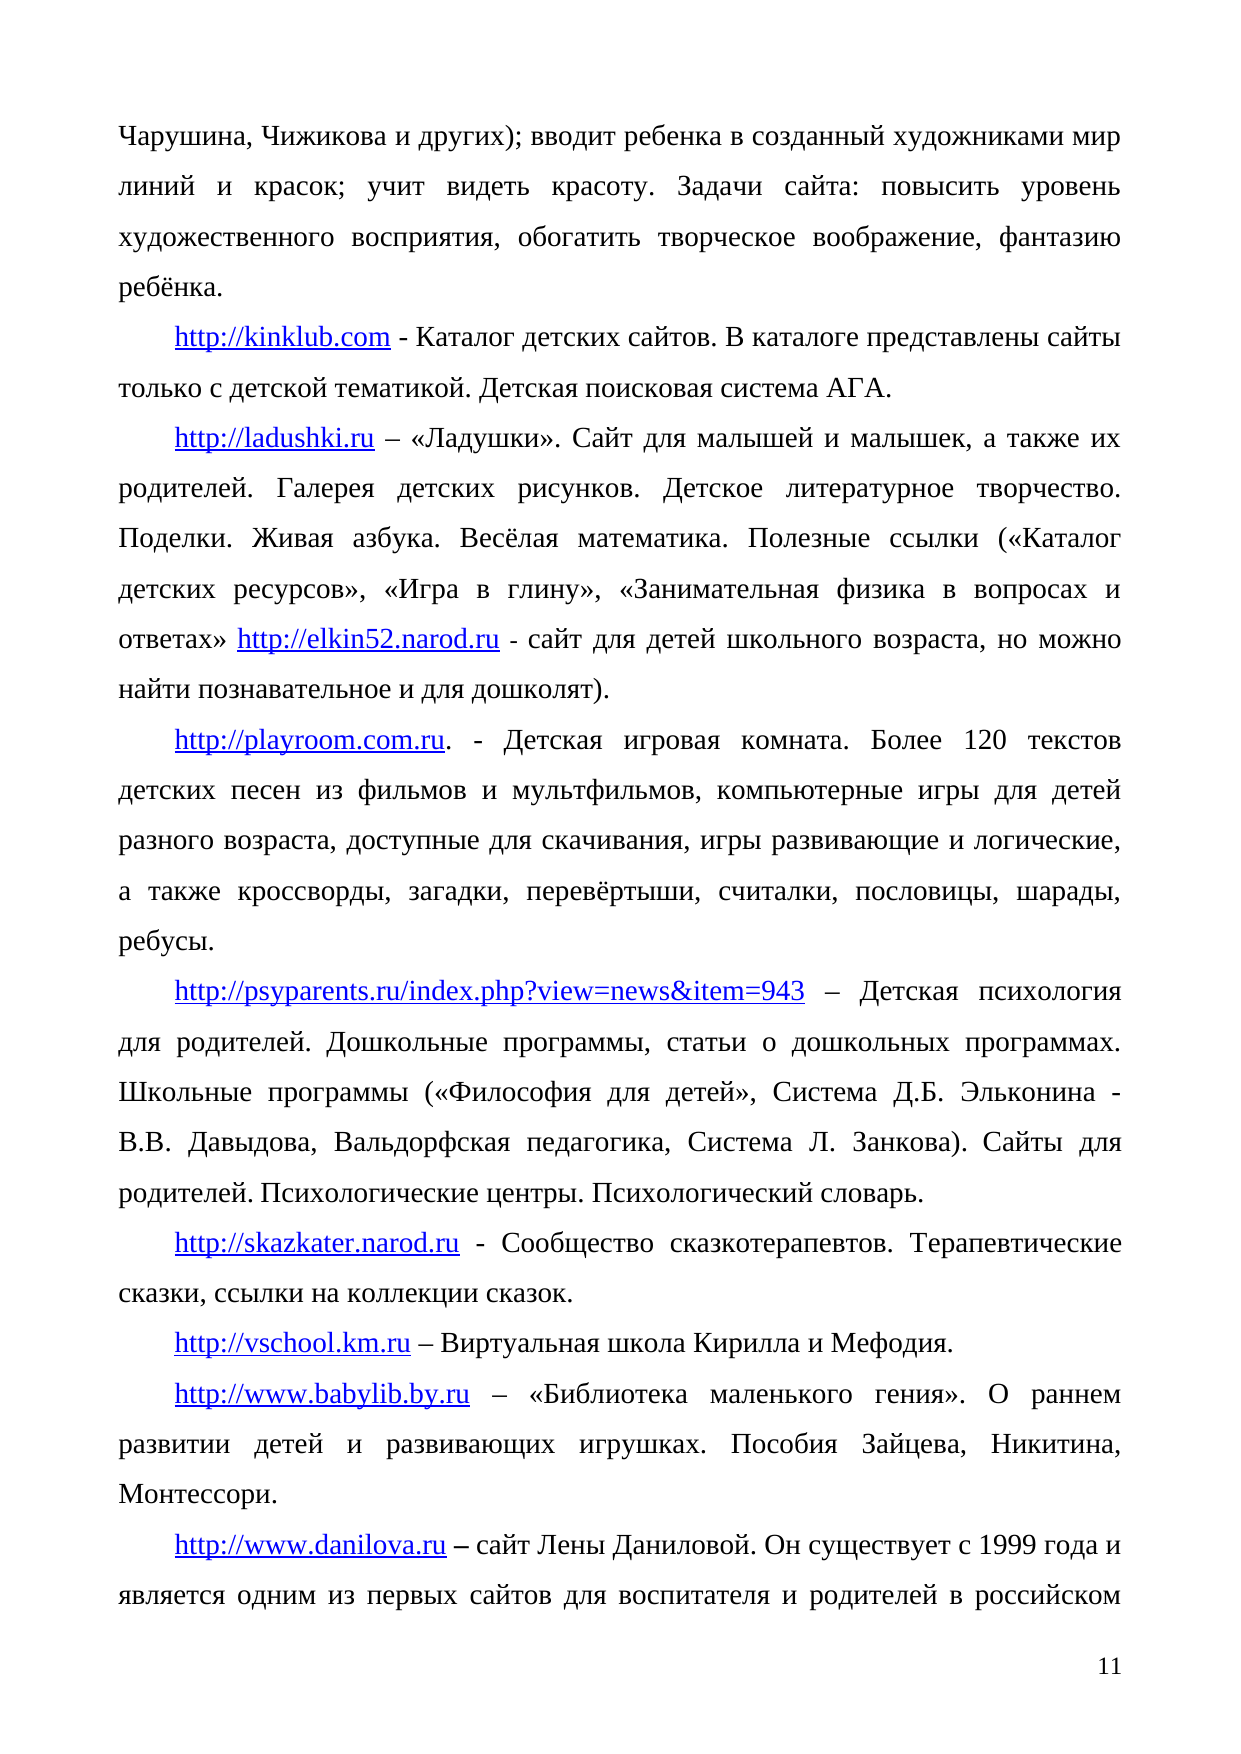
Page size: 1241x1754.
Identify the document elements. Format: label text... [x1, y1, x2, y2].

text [118, 118, 1122, 303]
text http://ladushki.ru – «Ладушки». Сайт для малышей и малышек, а также их родителей. Галерея детских рисунков. Детское литературное творчество. Поделки. Живая азбука. Весёлая математика. Полезные ссылки («Каталог детских ресурсов», «Игра в глину», «Занимательная физика в вопросах и ответах» http://elkin52.narod.ru - сайт для детей школьного возраста, но можно найти познавательное и для дошколят). [118, 420, 1122, 705]
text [118, 1527, 1122, 1611]
text http://playroom.com.ru. - Детская игровая комната. Более 120 текстов детских песен из фильмов и мультфильмов, компьютерные игры для детей разного возраста, доступные для скачивания, игры развивающие и логические, а также кроссворды, загадки, перевёртыши, считалки, пословицы, шарады, ребусы. [118, 722, 1122, 957]
text http://psyparents.ru/index.php?view=news&item=943 – Детская психология для родителей. Дошкольные программы, статьи о дошкольных программах. Школьные программы («Философия для детей», Система Д.Б. Эльконина - В.В. Давыдова, Вальдорфская педагогика, Система Л. Занкова). Сайты для родителей. Психологические центры. Психологический словарь. [118, 973, 1122, 1208]
text http://kinklub.com - Каталог детских сайтов. В каталоге представлены сайты только с детской тематикой. Детская поисковая система АГА. [118, 319, 1122, 403]
text http://www.babylib.by.ru – «Библиотека маленького гения». О раннем развитии детей и развивающих игрушках. Пособия Зайцева, Никитина, Монтессори. [118, 1376, 1122, 1510]
text http://skazkater.narod.ru - Сообщество сказкотерапевтов. Терапевтические сказки, ссылки на коллекции сказок. [118, 1225, 1122, 1309]
text http://vschool.km.ru – Виртуальная школа Кирилла и Мефодия. [118, 1326, 1122, 1359]
